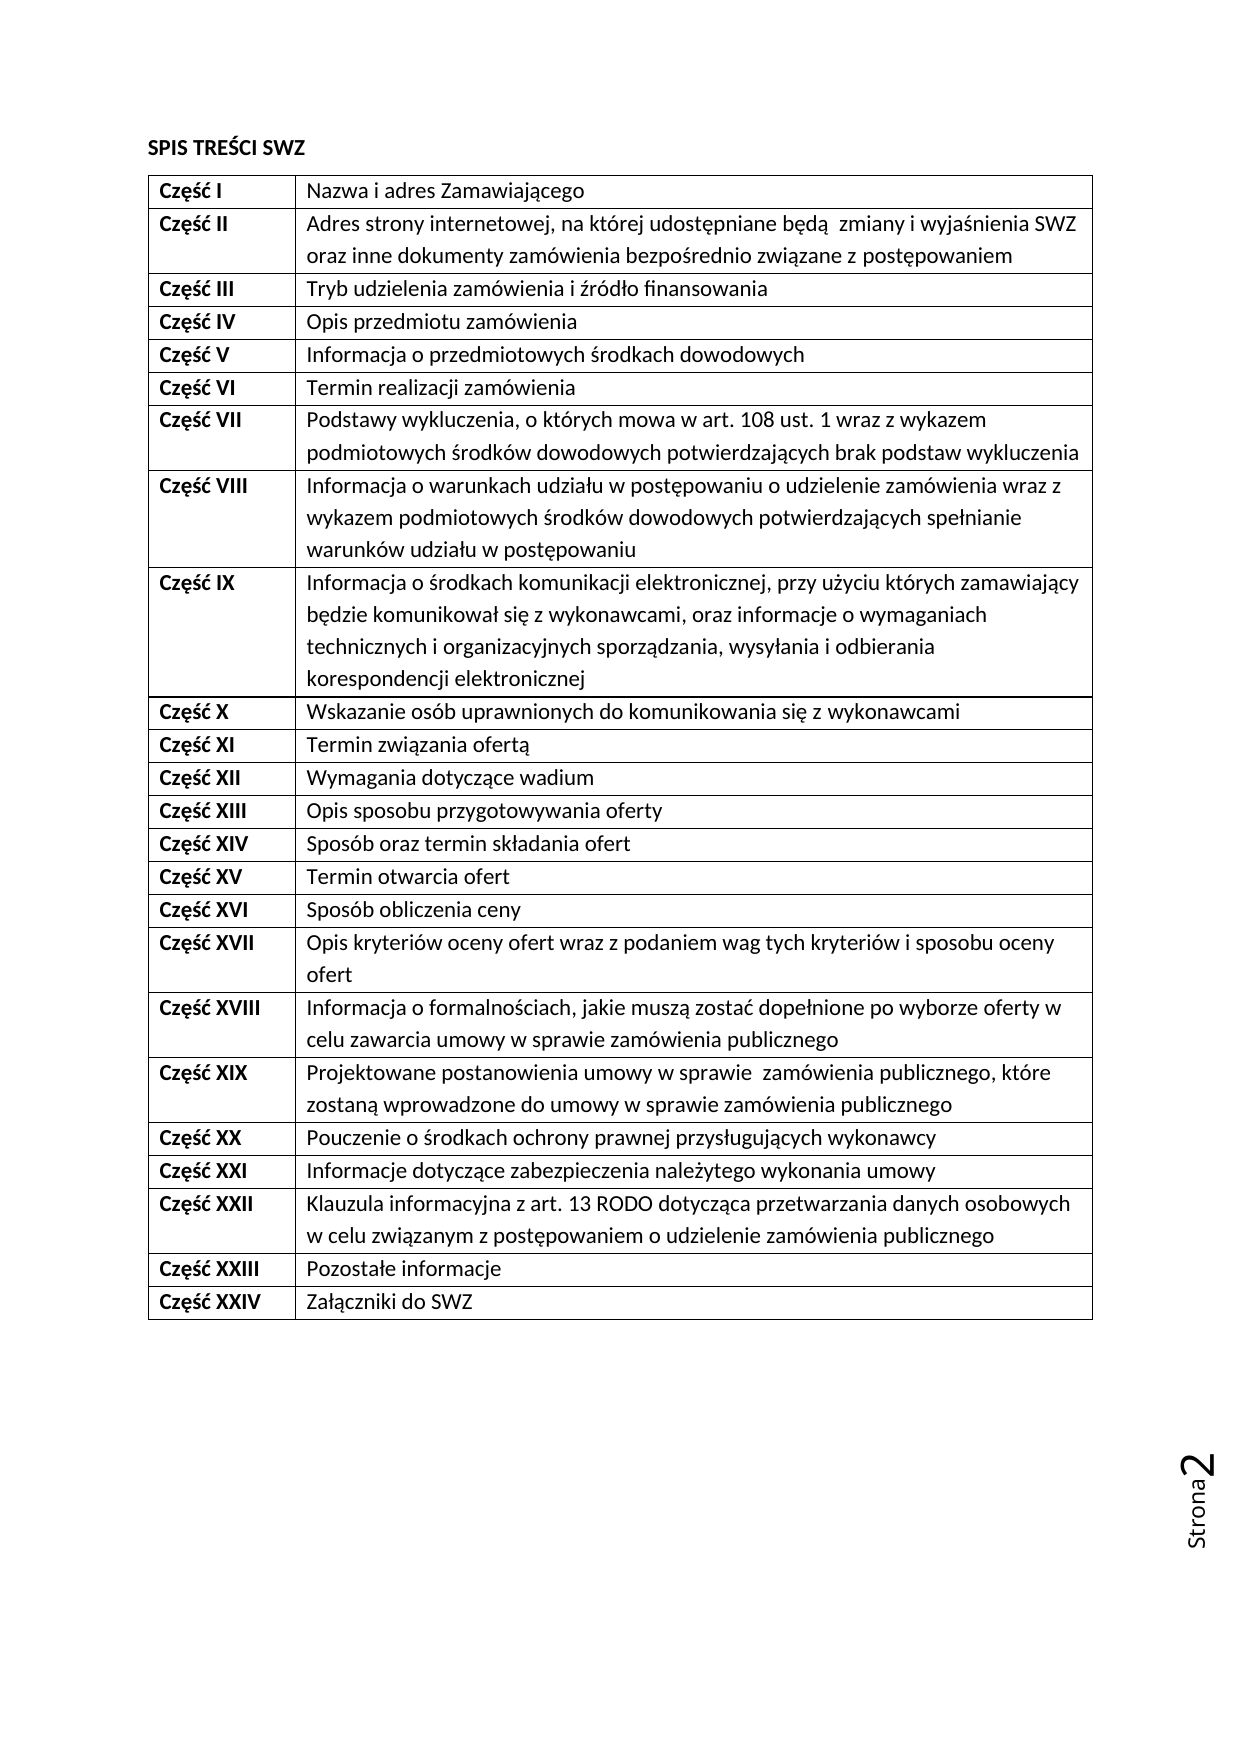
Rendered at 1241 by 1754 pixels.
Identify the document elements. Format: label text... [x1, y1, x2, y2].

table_cell Informacja o środkach komunikacji elektronicznej, przy użyciu których zamawiający będzie komunikował się z wykonawcami, oraz informacje o wymaganiach technicznych i organizacyjnych sporządzania, wysyłania i odbierania korespondencji elektronicznej [296, 568, 1092, 696]
table_cell Część VIII [149, 471, 295, 567]
table_cell Opis kryteriów oceny ofert wraz z podaniem wag tych kryteriów i sposobu oceny ofert [296, 928, 1092, 992]
table_cell Załączniki do SWZ [296, 1287, 1092, 1319]
table_cell Opis przedmiotu zamówienia [296, 307, 1092, 339]
table_cell Opis sposobu przygotowywania oferty [296, 796, 1092, 828]
table_cell Część III [149, 274, 295, 306]
table_cell Część XV [149, 862, 295, 894]
table_cell Część XVII [149, 928, 295, 992]
table_cell Część XXIII [149, 1254, 295, 1286]
table_cell Pouczenie o środkach ochrony prawnej przysługujących wykonawcy [296, 1123, 1092, 1155]
table_cell Część VII [149, 406, 295, 470]
table_cell Część X [149, 698, 295, 729]
table_cell Część XIII [149, 796, 295, 828]
table_cell Część XXI [149, 1156, 295, 1188]
table_cell Termin realizacji zamówienia [296, 373, 1092, 404]
table_cell Termin otwarcia ofert [296, 862, 1092, 894]
table_cell Część XXIV [149, 1287, 295, 1319]
table_cell Sposób obliczenia ceny [296, 895, 1092, 927]
table_cell Część XXII [149, 1189, 295, 1253]
table_cell Część IX [149, 568, 295, 696]
table_cell Część XX [149, 1123, 295, 1155]
table_cell Informacja o przedmiotowych środkach dowodowych [296, 340, 1092, 372]
table_cell Część IV [149, 307, 295, 339]
table_cell Część V [149, 340, 295, 372]
table_cell Podstawy wykluczenia, o których mowa w art. 108 ust. 1 wraz z wykazem podmiotowych środków dowodowych potwierdzających brak podstaw wykluczenia [296, 406, 1092, 470]
table_cell Tryb udzielenia zamówienia i źródło finansowania [296, 274, 1092, 306]
table_cell Część XI [149, 730, 295, 762]
table_cell Informacja o warunkach udziału w postępowaniu o udzielenie zamówienia wraz z wykazem podmiotowych środków dowodowych potwierdzających spełnianie warunków udziału w postępowaniu [296, 471, 1092, 567]
table_cell Wymagania dotyczące wadium [296, 763, 1092, 795]
table_cell Adres strony internetowej, na której udostępniane będą zmiany i wyjaśnienia SWZ oraz inne dokumenty zamówienia bezpośrednio związane z postępowaniem [296, 209, 1092, 273]
table_cell Część XVI [149, 895, 295, 927]
table_cell Część XII [149, 763, 295, 795]
table_cell Pozostałe informacje [296, 1254, 1092, 1286]
table_cell Część XIX [149, 1058, 295, 1122]
table_header Część I [149, 176, 295, 208]
table_cell Klauzula informacyjna z art. 13 RODO dotycząca przetwarzania danych osobowych w celu związanym z postępowaniem o udzielenie zamówienia publicznego [296, 1189, 1092, 1253]
table_header Nazwa i adres Zamawiającego [296, 176, 1092, 208]
table_cell Część XIV [149, 829, 295, 861]
table_cell Część XVIII [149, 993, 295, 1057]
table_cell Projektowane postanowienia umowy w sprawie zamówienia publicznego, które zostaną wprowadzone do umowy w sprawie zamówienia publicznego [296, 1058, 1092, 1122]
table_cell Sposób oraz termin składania ofert [296, 829, 1092, 861]
table_cell Informacje dotyczące zabezpieczenia należytego wykonania umowy [296, 1156, 1092, 1188]
text SPIS TREŚCI SWZ [148, 133, 1152, 161]
table_cell Wskazanie osób uprawnionych do komunikowania się z wykonawcami [296, 698, 1092, 729]
table_cell Część VI [149, 373, 295, 404]
table_cell Termin związania ofertą [296, 730, 1092, 762]
table_cell Część II [149, 209, 295, 273]
table_cell Informacja o formalnościach, jakie muszą zostać dopełnione po wyborze oferty w celu zawarcia umowy w sprawie zamówienia publicznego [296, 993, 1092, 1057]
